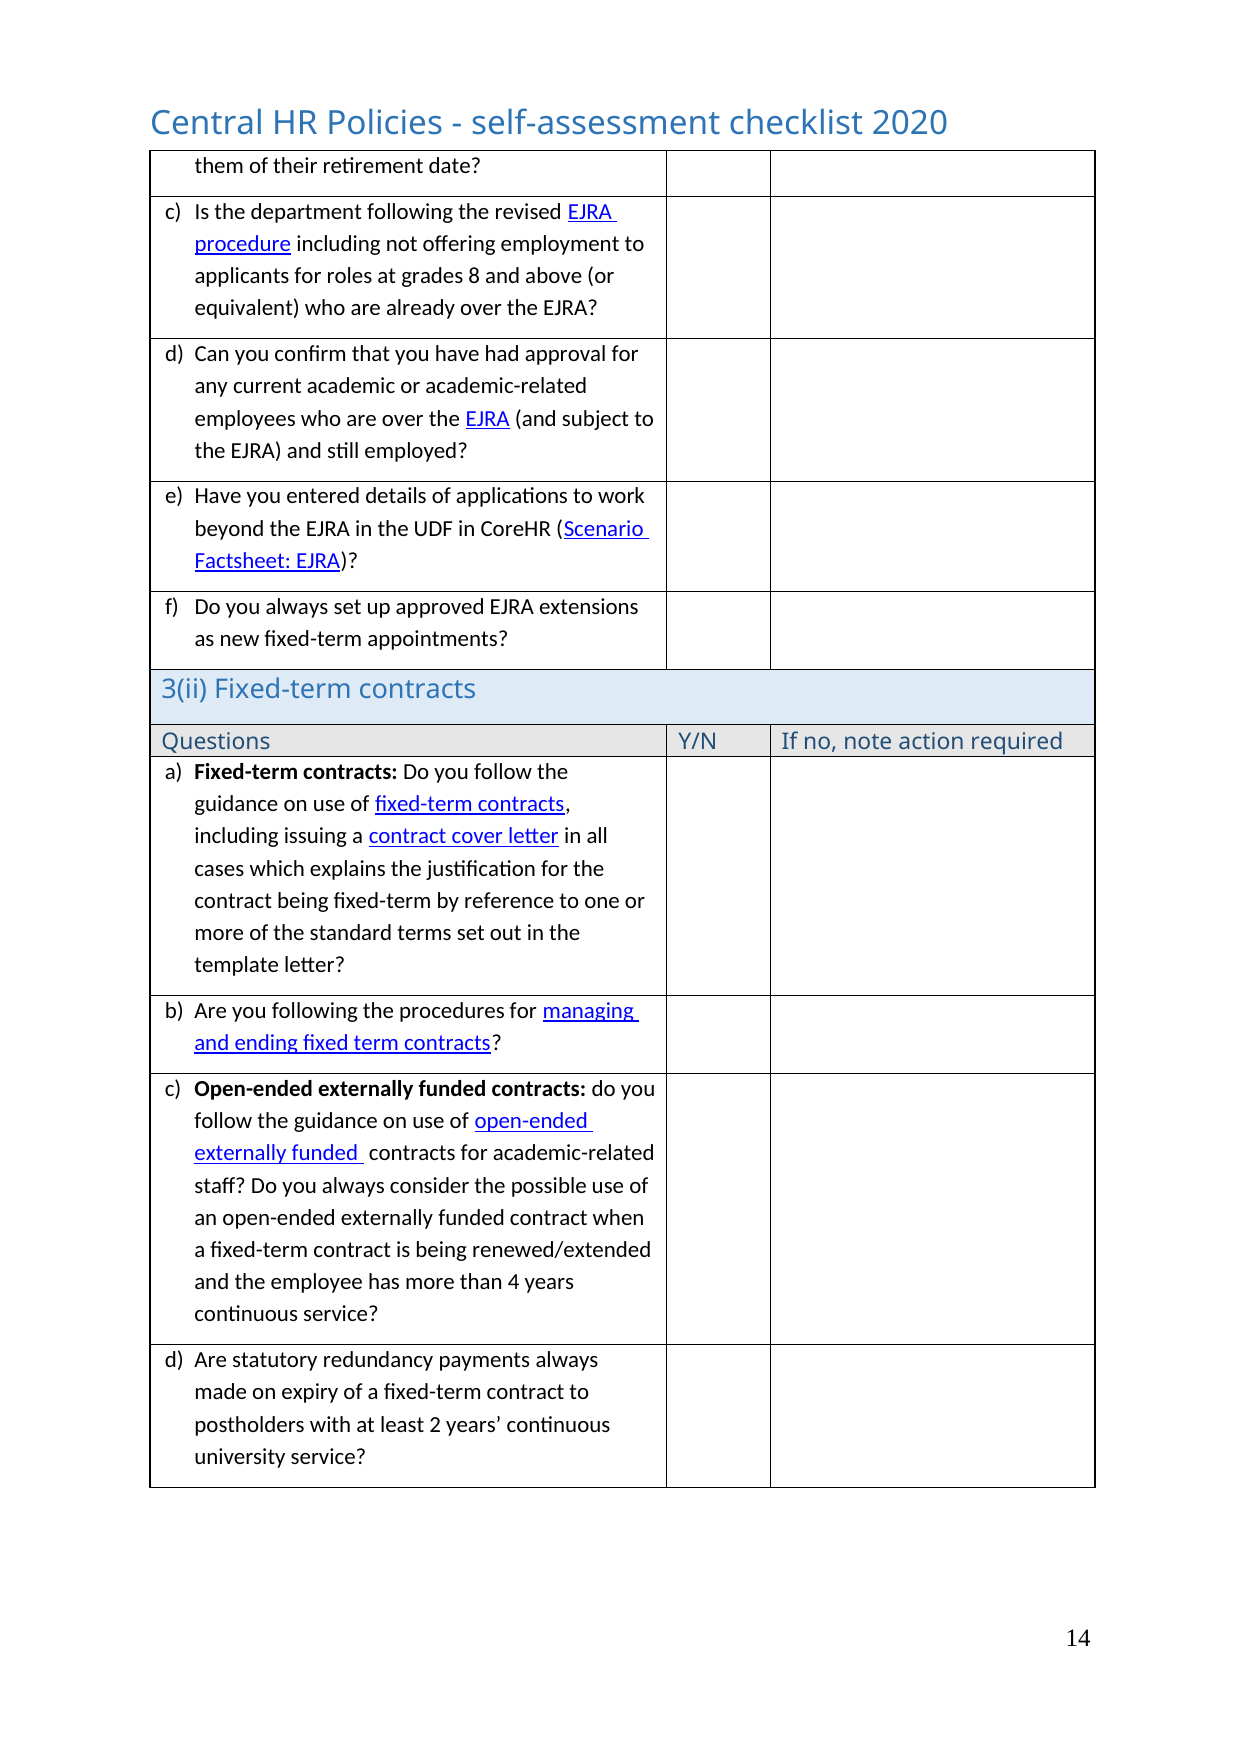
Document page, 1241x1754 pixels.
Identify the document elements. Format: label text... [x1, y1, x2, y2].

table_cell [771, 996, 1094, 1073]
table_cell [771, 339, 1094, 481]
table_cell Fixed-term contracts: Do you follow the guidance on use of fixed-term contracts, including issuing a contract cover letter in all cases which explains the justification for the contract being fixed-term by reference to one or more of the standard terms set out in the template letter? [151, 757, 666, 995]
table_cell 3(ii) Fixed-term contracts [151, 670, 1094, 724]
table_cell [771, 1074, 1094, 1344]
table_cell Can you confirm that you have had approval for any current academic or academic-related employees who are over the EJRA (and subject to the EJRA) and still employed? [151, 339, 666, 481]
table_cell [667, 482, 770, 591]
table_cell Are statutory redundancy payments always made on expiry of a fixed-term contract to postholders with at least 2 years’ continuous university service? [151, 1345, 666, 1487]
table_cell [667, 1074, 770, 1344]
table_cell Open-ended externally funded contracts: do you follow the guidance on use of open-ended externally funded contracts for academic-related staff? Do you always consider the possible use of an open-ended externally funded contract when a fixed-term contract is being renewed/extended and the employee has more than 4 years continuous service? [151, 1074, 666, 1344]
table_cell [667, 592, 770, 669]
table_cell [667, 339, 770, 481]
table_cell Are you following the procedures for managing and ending fixed term contracts? [151, 996, 666, 1073]
table_cell [771, 151, 1094, 196]
table_cell [771, 482, 1094, 591]
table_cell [151, 151, 666, 196]
table_cell [771, 1345, 1094, 1487]
table_cell [667, 1345, 770, 1487]
table_cell [667, 151, 770, 196]
table_cell [771, 757, 1094, 995]
table_cell Do you always set up approved EJRA extensions as new fixed-term appointments? [151, 592, 666, 669]
table_cell [667, 757, 770, 995]
table_cell If no, note action required [771, 725, 1094, 756]
table_cell Y/N [667, 725, 770, 756]
table_cell [771, 197, 1094, 338]
table_cell [771, 592, 1094, 669]
table_cell [667, 197, 770, 338]
table_cell Questions [151, 725, 666, 756]
table_cell [667, 996, 770, 1073]
table_cell Is the department following the revised EJRA procedure including not offering employment to applicants for roles at grades 8 and above (or equivalent) who are already over the EJRA? [151, 197, 666, 338]
table_cell Have you entered details of applications to work beyond the EJRA in the UDF in CoreHR (Scenario Factsheet: EJRA)? [151, 482, 666, 591]
